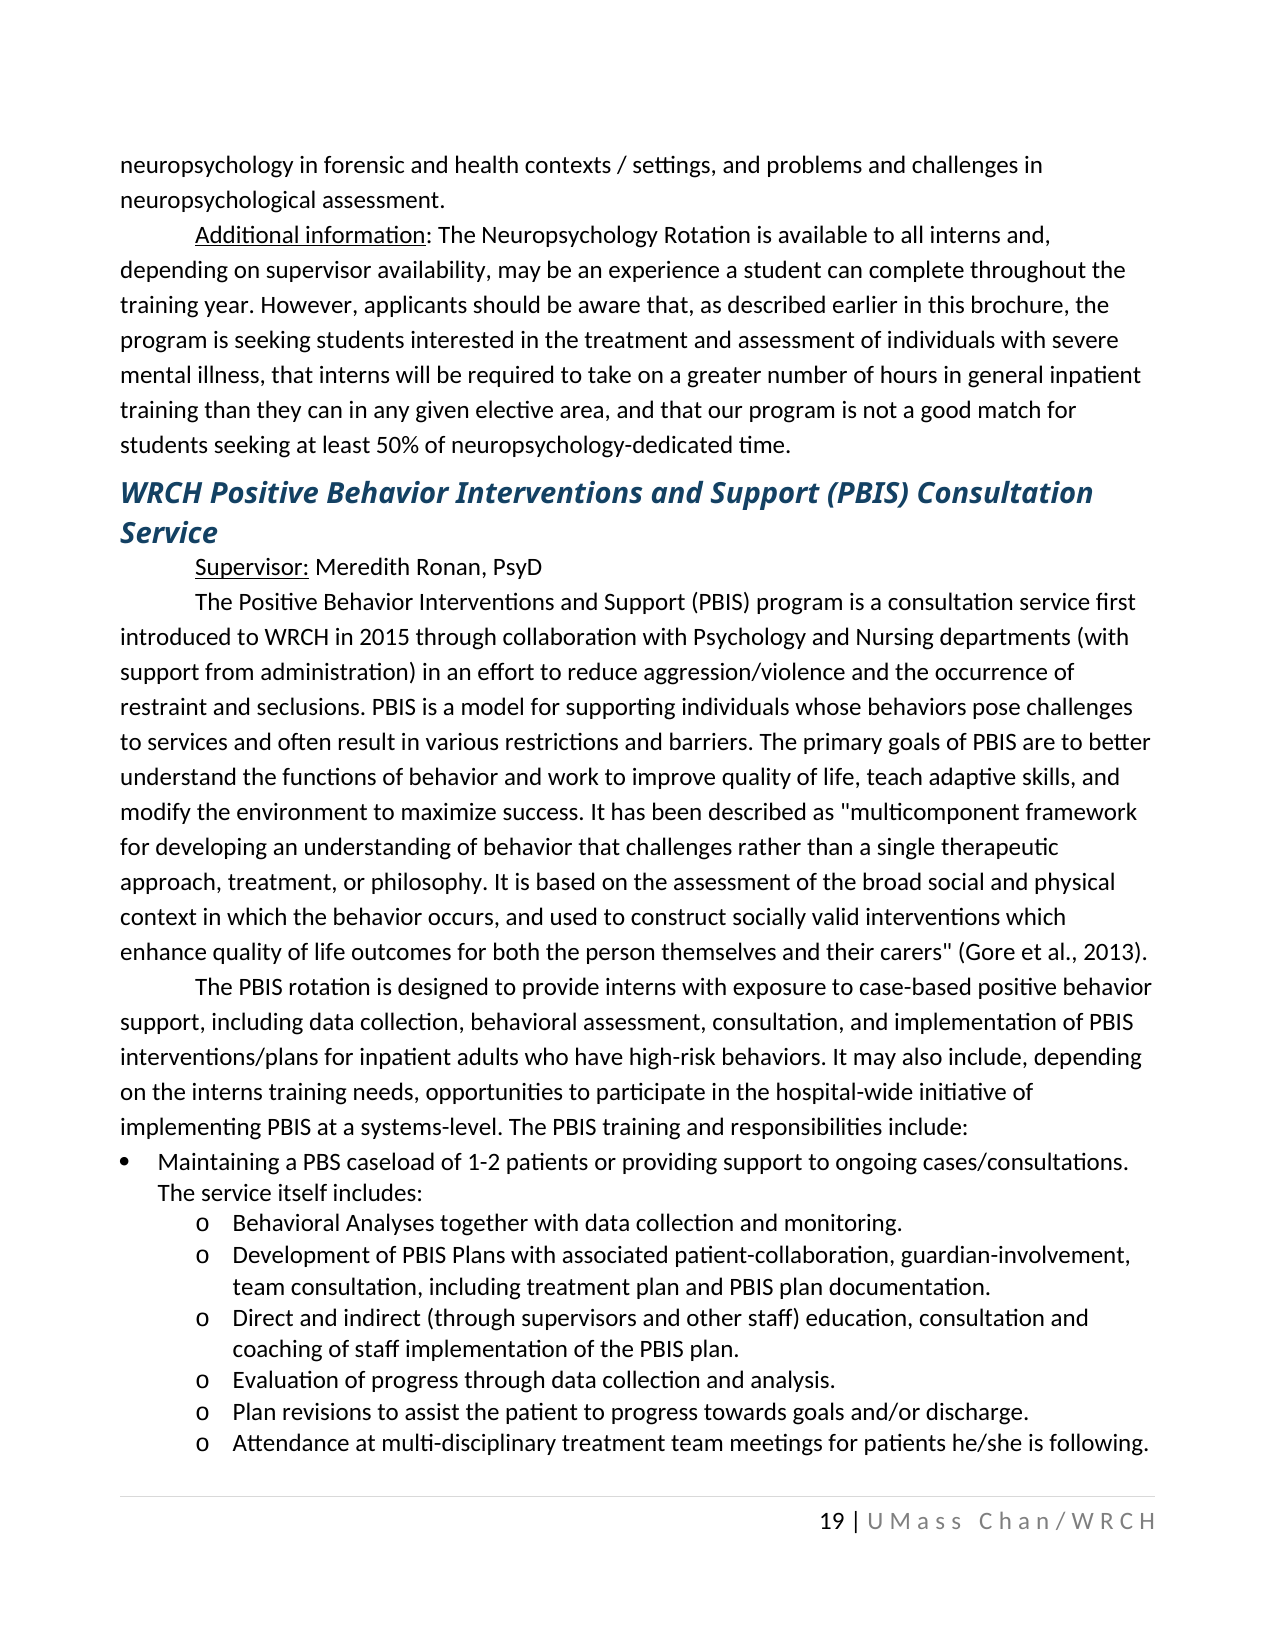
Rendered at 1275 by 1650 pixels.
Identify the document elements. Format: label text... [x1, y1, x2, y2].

list Direct and indirect (through supervisors and other staff) education, consultation and coaching of staff implementation of the PBIS plan. [195, 1302, 1155, 1364]
text The Positive Behavior Interventions and Support (PBIS) program is a consultation service first introduced to WRCH in 2015 through collaboration with Psychology and Nursing departments (with support from administration) in an effort to reduce aggression/violence and the occurrence of restraint and seclusions. PBIS is a model for supporting individuals whose behaviors pose challenges to services and often result in various restrictions and barriers. The primary goals of PBIS are to better understand the functions of behavior and work to improve quality of life, teach adaptive skills, and modify the environment to maximize success. It has been described as "multicomponent framework for developing an understanding of behavior that challenges rather than a single therapeutic approach, treatment, or philosophy. It is based on the assessment of the broad social and physical context in which the behavior occurs, and used to construct socially valid interventions which enhance quality of life outcomes for both the person themselves and their carers" (Gore et al., 2013). [120, 587, 1155, 967]
list Maintaining a PBS caseload of 1-2 patients or providing support to ongoing cases/consultations. The service itself includes: [120, 1147, 1155, 1208]
text Supervisor: Meredith Ronan, PsyD [120, 552, 1155, 582]
list Evaluation of progress through data collection and analysis. [195, 1364, 1155, 1396]
list Development of PBIS Plans with associated patient-collaboration, guardian-involvement, team consultation, including treatment plan and PBIS plan documentation. [195, 1239, 1155, 1302]
text The PBIS rotation is designed to provide interns with exposure to case-based positive behavior support, including data collection, behavioral assessment, consultation, and implementation of PBIS interventions/plans for inpatient adults who have high-risk behaviors. It may also include, depending on the interns training needs, opportunities to participate in the hospital-wide initiative of implementing PBIS at a systems-level. The PBIS training and responsibilities include: [120, 972, 1155, 1142]
list Attendance at multi-disciplinary treatment team meetings for patients he/she is following. [195, 1427, 1155, 1459]
subtitle WRCH Positive Behavior Interventions and Support (PBIS) Consultation Service [120, 472, 1155, 552]
list Behavioral Analyses together with data collection and monitoring. [195, 1208, 1155, 1239]
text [120, 149, 1155, 214]
text Additional information: The Neuropsychology Rotation is available to all interns and, depending on supervisor availability, may be an experience a student can complete throughout the training year. However, applicants should be aware that, as described earlier in this brochure, the program is seeking students interested in the treatment and assessment of individuals with severe mental illness, that interns will be required to take on a greater number of hours in general inpatient training than they can in any given elective area, and that our program is not a good match for students seeking at least 50% of neuropsychology-dedicated time. [120, 219, 1155, 459]
list Plan revisions to assist the patient to progress towards goals and/or discharge. [195, 1396, 1155, 1427]
